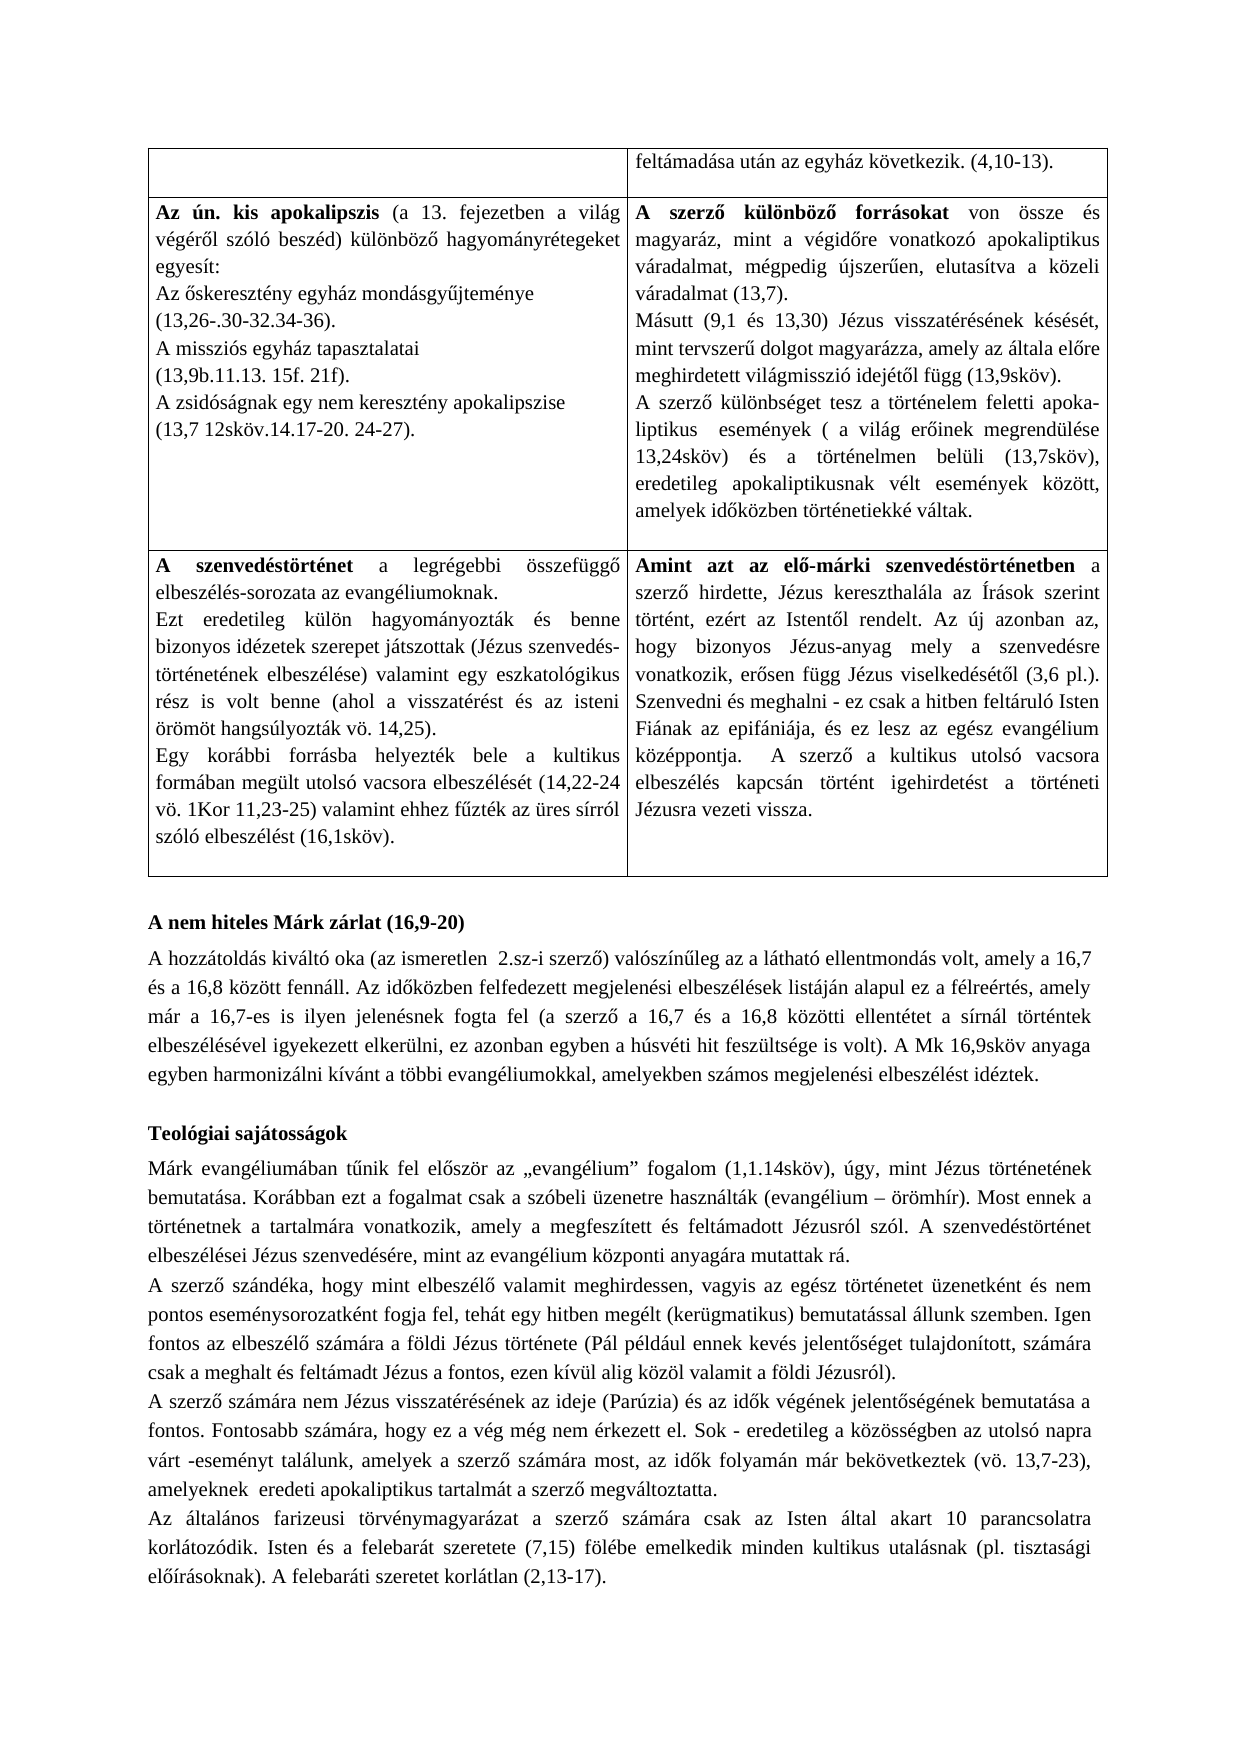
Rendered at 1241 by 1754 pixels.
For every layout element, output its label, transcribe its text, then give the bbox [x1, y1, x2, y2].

text Márk evangéliumában tűnik fel először az „evangélium” fogalom (1,1.14sköv), úgy, mint Jézus történetének bemutatása. Korábban ezt a fogalmat csak a szóbeli üzenetre használták (evangélium – örömhír). Most ennek a történetnek a tartalmára vonatkozik, amely a megfeszített és feltámadott Jézusról szól. A szenvedéstörténet elbeszélései Jézus szenvedésére, mint az evangélium központi anyagára mutattak rá. [148, 1152, 1093, 1269]
subtitle Teológiai sajátosságok [148, 1117, 1093, 1146]
text A nem hiteles Márk zárlat (16,9-20) [148, 906, 1093, 935]
text A szerző szándéka, hogy mint elbeszélő valamit meghirdessen, vagyis az egész történetet üzenetként és nem pontos eseménysorozatként fogja fel, tehát egy hitben megélt (kerügmatikus) bemutatással állunk szemben. Igen fontos az elbeszélő számára a földi Jézus története (Pál például ennek kevés jelentőséget tulajdonított, számára csak a meghalt és feltámadt Jézus a fontos, ezen kívül alig közöl valamit a földi Jézusról). [148, 1269, 1093, 1385]
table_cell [628, 149, 1107, 197]
table_cell A szenvedéstörténet a legrégebbi összefüggő elbeszélés-sorozata az evangéliumoknak. Ezt eredetileg külön hagyományozták és benne bizonyos idézetek szerepet játszottak (Jézus szenvedés-történetének elbeszélése) valamint egy eszkatológikus rész is volt benne (ahol a visszatérést és az isteni örömöt hangsúlyozták vö. 14,25). Egy korábbi forrásba helyezték bele a kultikus formában megült utolsó vacsora elbeszélését (14,22-24 vö. 1Kor 11,23-25) valamint ehhez fűzték az üres sírról szóló elbeszélést (16,1sköv). [149, 551, 627, 876]
table_cell Az ún. kis apokalipszis (a 13. fejezetben a világ végéről szóló beszéd) különböző hagyományrétegeket egyesít: Az őskeresztény egyház mondásgyűjteménye (13,26-.30-32.34-36). A missziós egyház tapasztalatai (13,9b.11.13. . ). A zsidóságnak egy nem keresztény apokalipszise (13,7 12sköv.14.17-20. 24-27). [149, 198, 627, 550]
text A szerző számára nem Jézus visszatérésének az ideje (Parúzia) és az idők végének jelentőségének bemutatása a fontos. Fontosabb számára, hogy ez a vég még nem érkezett el. Sok - eredetileg a közösségben az utolsó napra várt -eseményt találunk, amelyek a szerző számára most, az idők folyamán már bekövetkeztek (vö. 13,7-23), amelyeknek eredeti apokaliptikus tartalmát a szerző megváltoztatta. [148, 1385, 1093, 1502]
table_cell A szerző különböző forrásokat von össze és magyaráz, mint a végidőre vonatkozó apokaliptikus váradalmat, mégpedig újszerűen, elutasítva a közeli váradalmat (13,7). Másutt (9,1 és 13,30) Jézus visszatérésének késését, mint tervszerű dolgot magyarázza, amely az általa előre meghirdetett világmisszió idejétől függ (13,9sköv). A szerző különbséget tesz a történelem feletti apoka-liptikus események ( a világ erőinek megrendülése 13,24sköv) és a történelmen belüli (13,7sköv), eredetileg apokaliptikusnak vélt események között, amelyek időközben történetiekké váltak. [628, 198, 1107, 550]
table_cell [149, 149, 627, 197]
text A hozzátoldás kiváltó oka (az ismeretlen 2.sz-i szerző) valószínűleg az a látható ellentmondás volt, amely a 16,7 és a 16,8 között fennáll. Az időközben felfedezett megjelenési elbeszélések listáján alapul ez a félreértés, amely már a 16,7-es is ilyen jelenésnek fogta fel (a szerző a 16,7 és a 16,8 közötti ellentétet a sírnál történtek elbeszélésével igyekezett elkerülni, ez azonban egyben a húsvéti hit feszültsége is volt). A Mk 16,9sköv anyaga egyben harmonizálni kívánt a többi evangéliumokkal, amelyekben számos megjelenési elbeszélést idéztek. [148, 942, 1093, 1087]
table_cell Amint azt az elő-márki szenvedéstörténetben a szerző hirdette, Jézus kereszthalála az Írások szerint történt, ezért az Istentől rendelt. Az új azonban az, hogy bizonyos Jézus-anyag mely a szenvedésre vonatkozik, erősen függ Jézus viselkedésétől (3,6 pl.). Szenvedni és meghalni - ez csak a hitben feltáruló Isten Fiának az epifániája, és ez lesz az egész evangélium középpontja. A szerző a kultikus utolsó vacsora elbeszélés kapcsán történt igehirdetést a történeti Jézusra vezeti vissza. [628, 551, 1107, 876]
text Az általános farizeusi törvénymagyarázat a szerző számára csak az Isten által akart 10 parancsolatra korlátozódik. Isten és a felebarát szeretete (7,15) fölébe emelkedik minden kultikus utalásnak (pl. tisztasági előírásoknak). A felebaráti szeretet korlátlan (2,13-17). [148, 1502, 1093, 1589]
